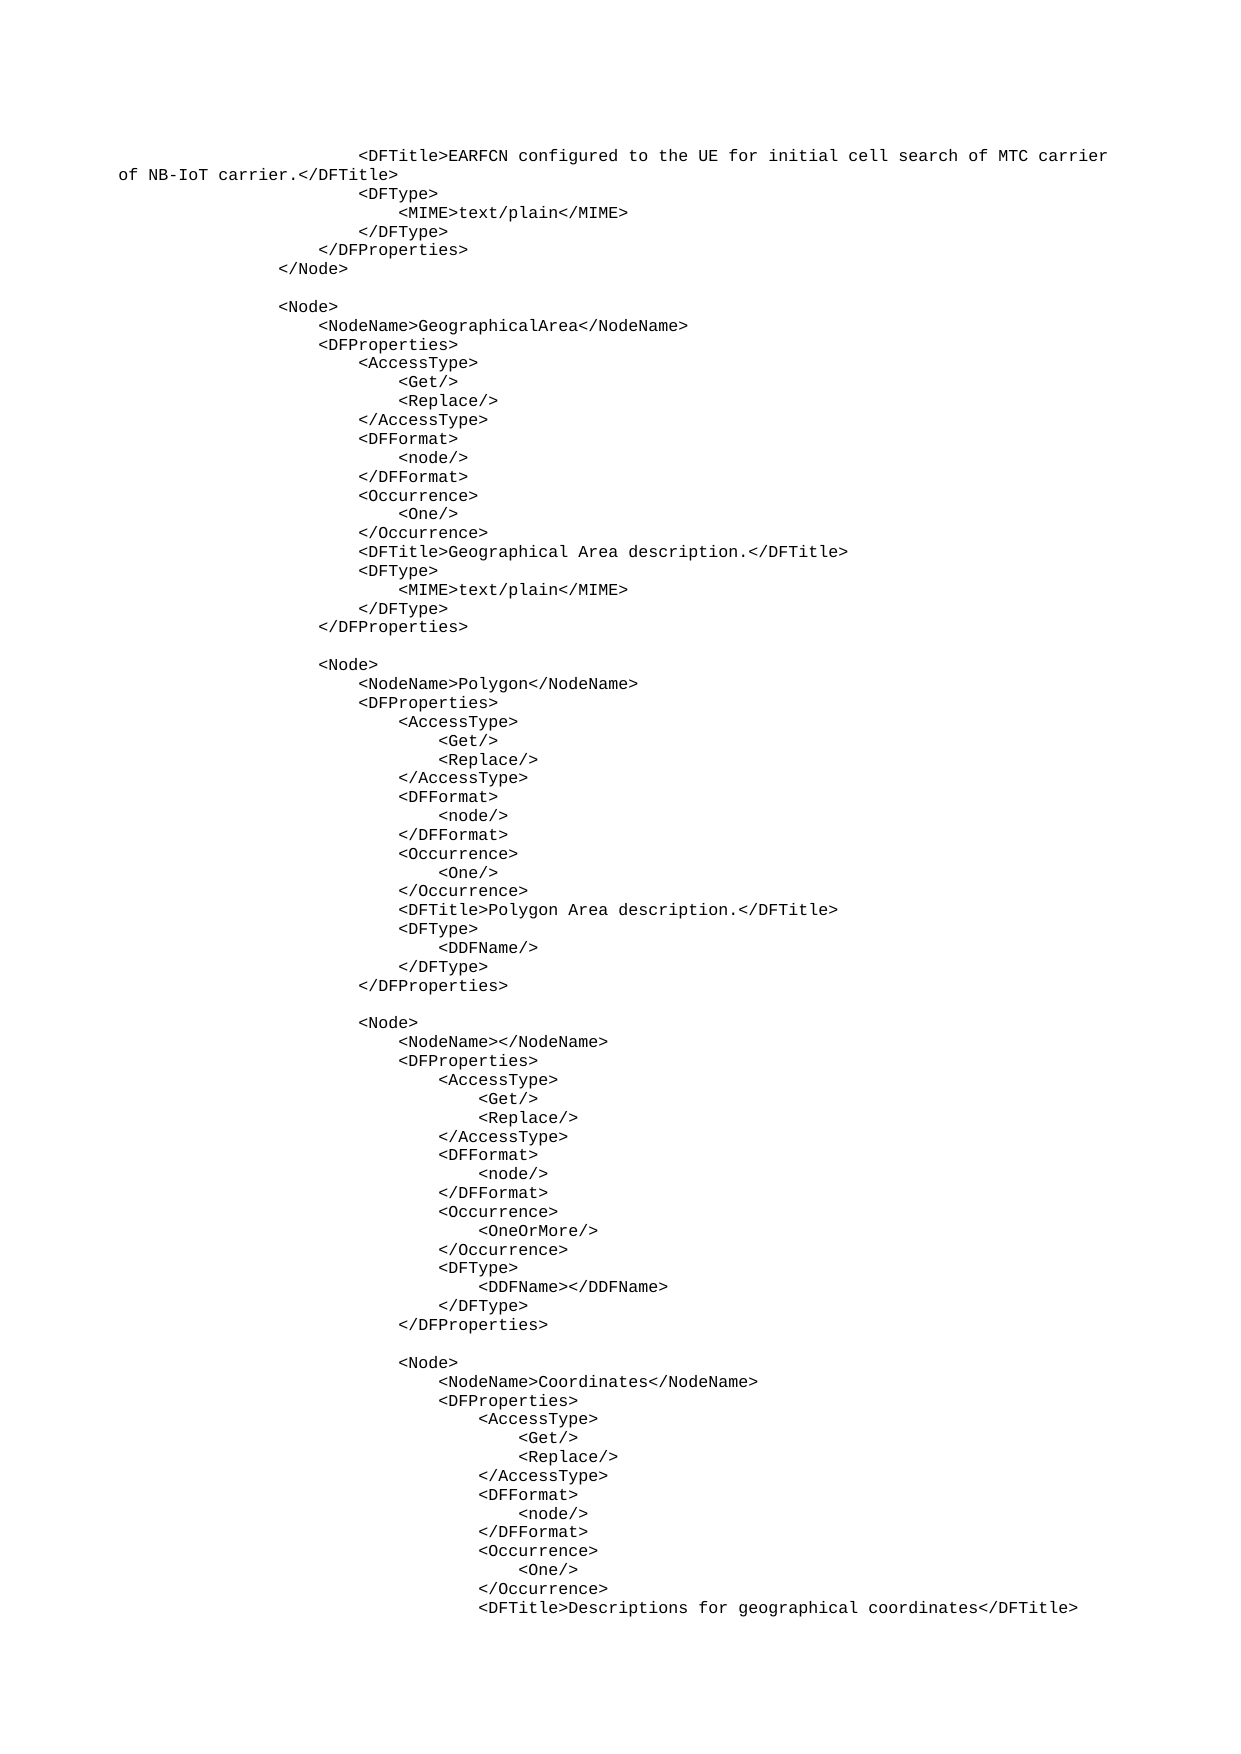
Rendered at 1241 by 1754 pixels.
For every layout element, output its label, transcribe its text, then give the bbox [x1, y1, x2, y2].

text <Replace/> [118, 1109, 1122, 1128]
text </AccessType> [118, 1467, 1122, 1486]
text <DFProperties> [118, 1392, 1122, 1411]
text </DFType> [118, 223, 1122, 242]
text </DFFormat> [118, 468, 1122, 487]
text <OneOrMore/> [118, 1222, 1122, 1241]
text <Get/> [118, 1430, 1122, 1449]
text <Node> [118, 657, 1122, 676]
text </DFFormat> [118, 826, 1122, 845]
text <MIME>text/plain</MIME> [118, 204, 1122, 223]
text <DFType> [118, 185, 1122, 204]
text <DFProperties> [118, 336, 1122, 355]
text <node/> [118, 1505, 1122, 1524]
text <DFTitle>EARFCN configured to the UE for initial cell search of MTC carrier of NB-IoT carrier.</DFTitle> [118, 148, 1122, 185]
text <Get/> [118, 1090, 1122, 1109]
text <DFTitle>Polygon Area description.</DFTitle> [118, 902, 1122, 921]
text <One/> [118, 1562, 1122, 1581]
text <Node> [118, 298, 1122, 317]
text <DDFName/> [118, 939, 1122, 958]
text <Occurrence> [118, 1543, 1122, 1562]
text <AccessType> [118, 1411, 1122, 1430]
text </DFFormat> [118, 1185, 1122, 1203]
text </AccessType> [118, 770, 1122, 789]
text </DFProperties> [118, 1317, 1122, 1336]
text <One/> [118, 506, 1122, 525]
text <Occurrence> [118, 845, 1122, 864]
text </DFProperties> [118, 242, 1122, 261]
text <DFTitle>Geographical Area description.</DFTitle> [118, 544, 1122, 562]
text </Occurrence> [118, 525, 1122, 544]
text <Get/> [118, 374, 1122, 393]
text </AccessType> [118, 412, 1122, 431]
text <node/> [118, 1166, 1122, 1185]
text <Node> [118, 1354, 1122, 1373]
text </DFType> [118, 958, 1122, 977]
text <DDFName></DDFName> [118, 1279, 1122, 1298]
text <DFType> [118, 921, 1122, 939]
text <One/> [118, 864, 1122, 883]
text <DFProperties> [118, 1053, 1122, 1072]
text <MIME>text/plain</MIME> [118, 581, 1122, 600]
text <node/> [118, 808, 1122, 826]
text </DFType> [118, 1298, 1122, 1317]
text <NodeName>GeographicalArea</NodeName> [118, 317, 1122, 336]
text <AccessType> [118, 1072, 1122, 1090]
text </Occurrence> [118, 1581, 1122, 1599]
text <NodeName></NodeName> [118, 1034, 1122, 1053]
text <DFFormat> [118, 1486, 1122, 1505]
text <DFTitle>Descriptions for geographical coordinates</DFTitle> [118, 1599, 1122, 1618]
text <Replace/> [118, 1449, 1122, 1467]
text </DFFormat> [118, 1524, 1122, 1543]
text <NodeName>Coordinates</NodeName> [118, 1373, 1122, 1392]
text <Occurrence> [118, 487, 1122, 506]
text <Replace/> [118, 751, 1122, 770]
text <NodeName>Polygon</NodeName> [118, 676, 1122, 694]
text </DFType> [118, 600, 1122, 619]
text <DFType> [118, 562, 1122, 581]
text <AccessType> [118, 713, 1122, 732]
text <Replace/> [118, 393, 1122, 412]
text <Get/> [118, 732, 1122, 751]
text <DFFormat> [118, 431, 1122, 449]
text <Node> [118, 1015, 1122, 1034]
text <Occurrence> [118, 1203, 1122, 1222]
text </Node> [118, 261, 1122, 280]
text </Occurrence> [118, 883, 1122, 902]
text <DFFormat> [118, 789, 1122, 808]
text </DFProperties> [118, 619, 1122, 638]
text </AccessType> [118, 1128, 1122, 1147]
text <AccessType> [118, 355, 1122, 374]
text <node/> [118, 449, 1122, 468]
text </DFProperties> [118, 977, 1122, 996]
text <DFType> [118, 1260, 1122, 1279]
text </Occurrence> [118, 1241, 1122, 1260]
text <DFProperties> [118, 694, 1122, 713]
text <DFFormat> [118, 1147, 1122, 1166]
